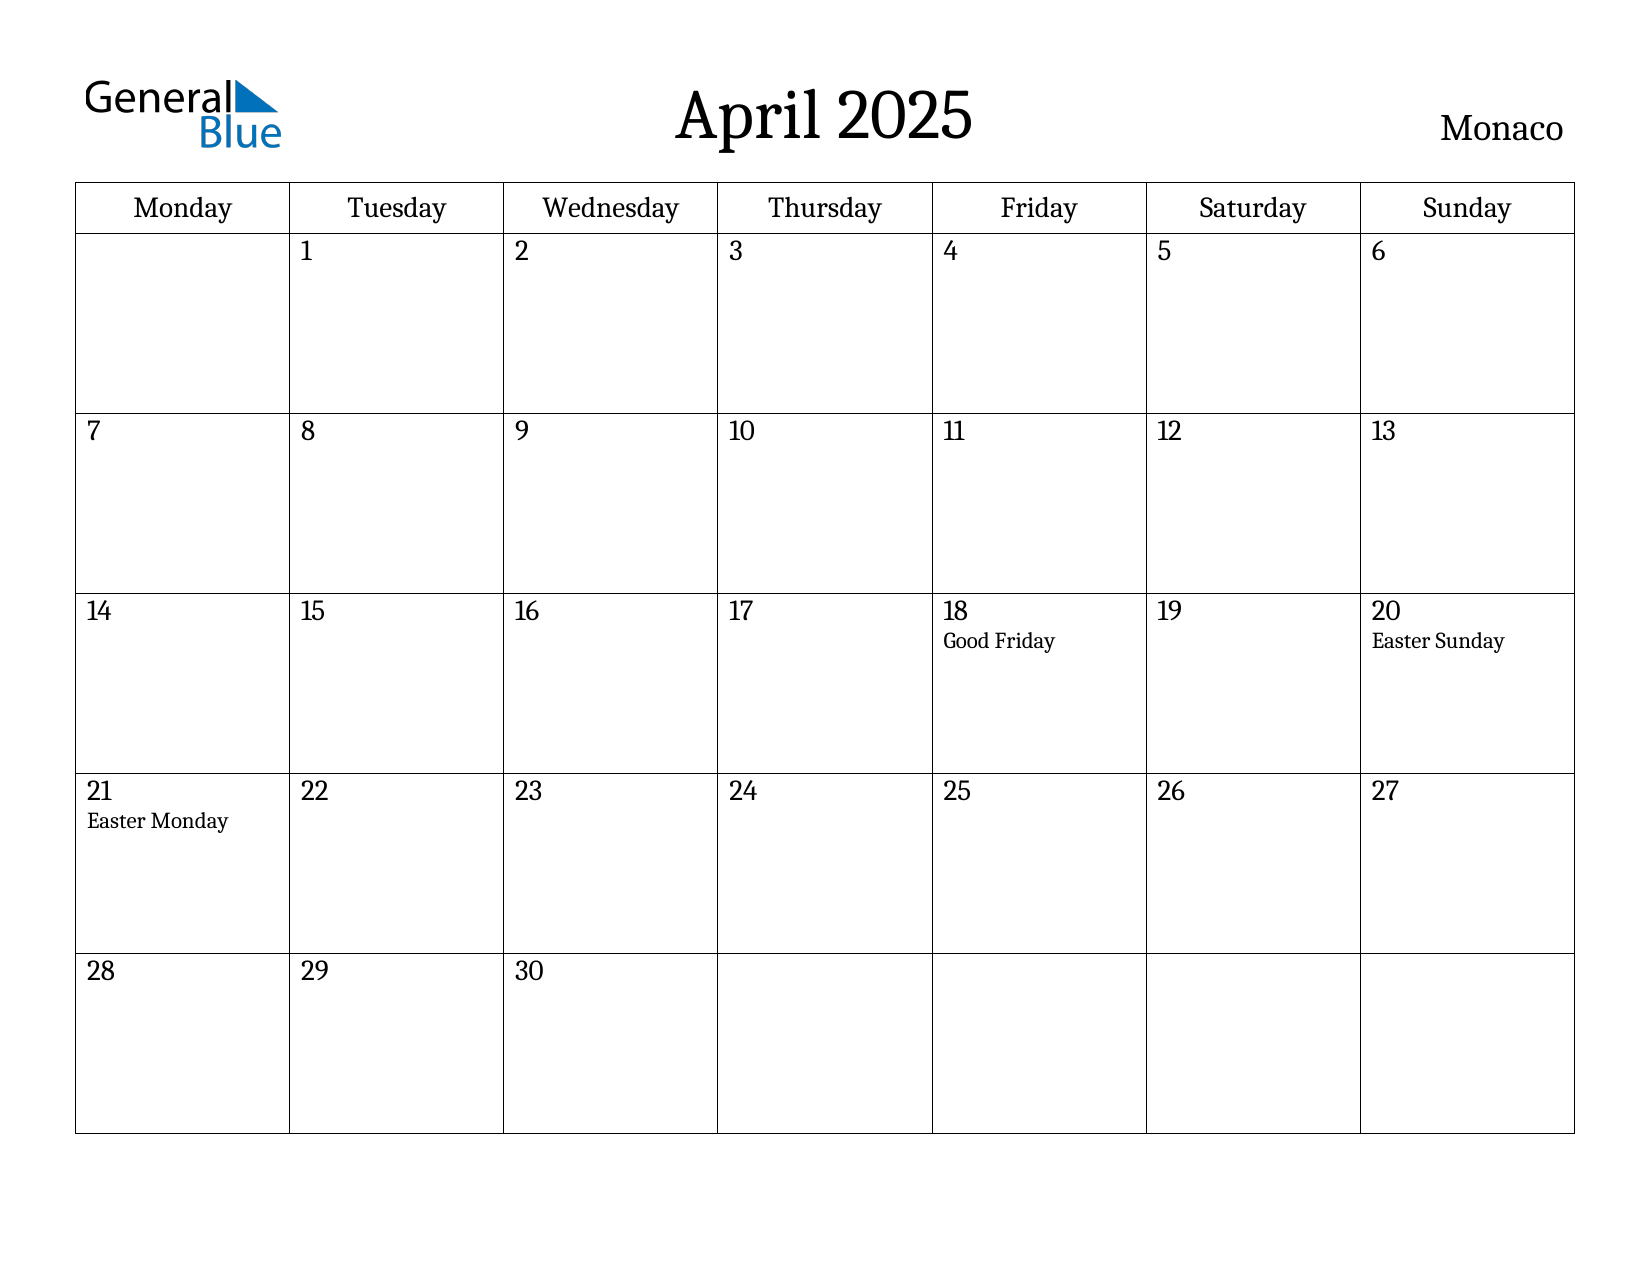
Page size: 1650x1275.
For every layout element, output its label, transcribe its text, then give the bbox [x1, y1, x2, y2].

table_cell [76, 627, 289, 773]
table_cell [933, 448, 1146, 593]
table_cell [504, 988, 717, 1133]
table_cell 23 [504, 774, 717, 807]
table_cell 8 [290, 414, 503, 447]
table_cell [718, 988, 932, 1133]
table_cell 16 [504, 594, 717, 627]
table_cell 26 [1147, 774, 1360, 807]
table_cell [290, 627, 503, 773]
table_cell Easter Monday [76, 808, 289, 953]
table_cell Wednesday [504, 183, 717, 233]
table_cell 25 [933, 774, 1146, 807]
table_cell [1147, 448, 1360, 593]
table_cell 27 [1361, 774, 1574, 807]
table_cell [290, 267, 503, 413]
table_cell [933, 267, 1146, 413]
table_cell [504, 627, 717, 773]
table_cell Thursday [718, 183, 932, 233]
table_header Monaco [1146, 75, 1574, 182]
table_header [76, 75, 503, 182]
table_cell 24 [718, 774, 932, 807]
table_cell [1147, 808, 1360, 953]
table_cell 19 [1147, 594, 1360, 627]
table_cell 12 [1147, 414, 1360, 447]
table_cell [290, 808, 503, 953]
table_cell [933, 808, 1146, 953]
table_cell [504, 267, 717, 413]
table_cell 20 [1361, 594, 1574, 627]
table_cell 4 [933, 234, 1146, 267]
table_cell 7 [76, 414, 289, 447]
table_cell 10 [718, 414, 932, 447]
table_cell 5 [1147, 234, 1360, 267]
table_cell Sunday [1361, 183, 1574, 233]
table_cell [290, 988, 503, 1133]
table_cell [504, 448, 717, 593]
table_cell [933, 954, 1146, 987]
table_cell 30 [504, 954, 717, 987]
table_cell 22 [290, 774, 503, 807]
table_cell [76, 988, 289, 1133]
table_cell [1147, 988, 1360, 1133]
table_cell [290, 448, 503, 593]
table_cell Friday [933, 183, 1146, 233]
table_cell 9 [504, 414, 717, 447]
table_cell [1361, 954, 1574, 987]
table_cell [76, 234, 289, 267]
table_cell 6 [1361, 234, 1574, 267]
table_cell 28 [76, 954, 289, 987]
table_cell [1361, 808, 1574, 953]
table_cell Monday [76, 183, 289, 233]
table_cell [76, 267, 289, 413]
table_cell [718, 448, 932, 593]
table_cell 29 [290, 954, 503, 987]
table_cell 13 [1361, 414, 1574, 447]
table_cell [1147, 627, 1360, 773]
table_cell 21 [76, 774, 289, 807]
table_cell [933, 988, 1146, 1133]
table_cell 15 [290, 594, 503, 627]
picture [86, 80, 281, 148]
table_cell [1361, 267, 1574, 413]
table_cell [1147, 267, 1360, 413]
table_cell [76, 448, 289, 593]
table_cell [504, 808, 717, 953]
table_cell [718, 954, 932, 987]
table_cell Tuesday [290, 183, 503, 233]
table_cell [718, 808, 932, 953]
table_cell [1147, 954, 1360, 987]
table_cell [718, 267, 932, 413]
table_cell 11 [933, 414, 1146, 447]
table_cell 3 [718, 234, 932, 267]
table_cell 17 [718, 594, 932, 627]
table_cell 18 [933, 594, 1146, 627]
table_cell Easter Sunday [1361, 627, 1574, 773]
table_cell 1 [290, 234, 503, 267]
table_cell [718, 627, 932, 773]
table_cell 14 [76, 594, 289, 627]
table_cell Saturday [1147, 183, 1360, 233]
table_cell Good Friday [933, 627, 1146, 773]
table_cell 2 [504, 234, 717, 267]
table_cell [1361, 988, 1574, 1133]
table_cell [1361, 448, 1574, 593]
table_header April 2025 [504, 75, 1146, 182]
